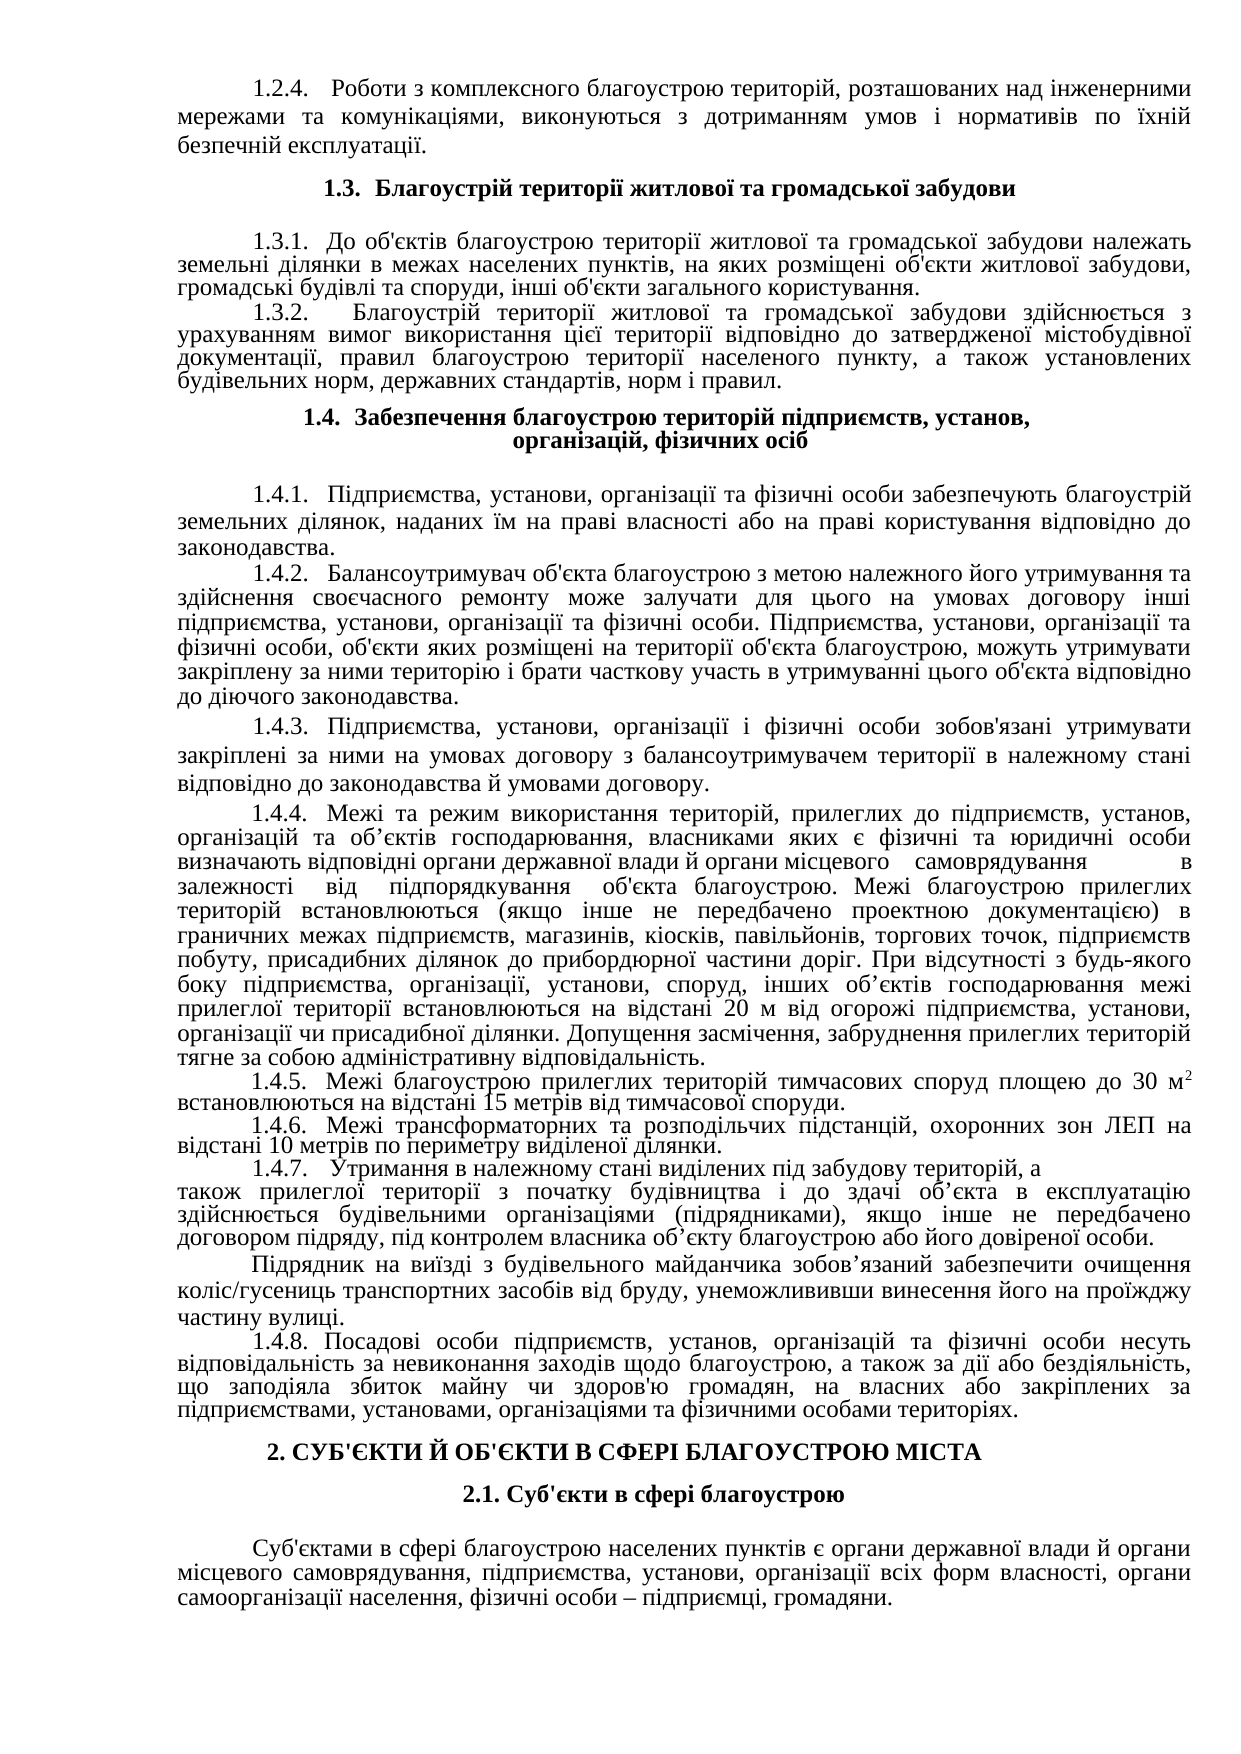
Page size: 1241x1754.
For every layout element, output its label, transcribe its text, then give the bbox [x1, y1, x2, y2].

list Благоустрій території житлової та громадської забудови [323, 174, 1192, 202]
list Утримання в належному стані виділених під забудову територій, а [252, 1159, 1192, 1181]
text організацій, фізичних осіб [512, 431, 661, 453]
list До об'єктів благоустрою території житлової та громадської забудови належать земельні ділянки в межах населених пунктів, на яких розміщені об'єкти житлової забудови, громадські будівлі та споруди, інші об'єкти загального користування. [177, 231, 1192, 301]
text 2.1. Суб'єкти в сфері благоустрою [462, 1479, 1192, 1508]
text 1.4.8. Посадові особи підприємств, установ, організацій та фізичні особи несуть відповідальність за невиконання заходів щодо благоустрою, а також за дії або бездіяльність, що заподіяла збиток майну чи здоров'ю громадян, на власних або закріплених за підприємствами, установами, організаціями та фізичними особами територіях. [177, 1331, 1192, 1423]
list Межі та режим використання територій, прилеглих до підприємств, установ, організацій та об’єктів господарювання, власниками яких є фізичні та юридичні особи визначають відповідні органи державної влади й органи місцевого самоврядування в залежності від підпорядкування об'єкта благоустрою. Межі благоустрою прилеглих територій встановлюються (якщо інше не передбачено проектною документацією) в граничних межах підприємств, магазинів, кіосків, павільйонів, торгових точок, підприємств побуту, присадибних ділянок до прибордюрної частини доріг. При відсутності з будь-якого боку підприємства, організації, установи, споруд, інших об’єктів господарювання межі прилеглої території встановлюються на відстані 20 м від огорожі підприємства, установи, організації чи присадибної ділянки. Допущення засмічення, забруднення прилеглих територій тягне за собою адміністративну відповідальність. [177, 802, 1192, 1071]
list Підприємства, установи, організації та фізичні особи забезпечують благоустрій земельних ділянок, наданих їм на праві власності або на праві користування відповідно до законодавства. [177, 482, 1192, 561]
list Межі трансформаторних та розподільчих підстанцій, охоронних зон ЛЕП на відстані 10 метрів по периметру виділеної ділянки. [177, 1116, 1192, 1159]
list Благоустрій території житлової та громадської забудови здійснюється з урахуванням вимог використання цієї території відповідно до затвердженої містобудівної документації, правил благоустрою території населеного пункту, а також установлених будівельних норм, державних стандартів, норм і правил. [177, 302, 1192, 394]
text Суб'єктами в сфері благоустрою населених пунктів є органи державної влади й органи місцевого самоврядування, підприємства, установи, організації всіх форм власності, органи самоорганізації населення, фізичні особи – підприємці, громадяни. [177, 1537, 1192, 1610]
list Балансоутримувач об'єкта благоустрою з метою належного його утримування та здійснення своєчасного ремонту може залучати для цього на умовах договору інші підприємства, установи, організації та фізичні особи. Підприємства, установи, організації та фізичні особи, об'єкти яких розміщені на території об'єкта благоустрою, можуть утримувати закріплену за ними територію і брати часткову участь в утримуванні цього об'єкта відповідно до діючого законодавства. [177, 561, 1192, 710]
list Роботи з комплексного благоустрою територій, розташованих над інженерними мережами та комунікаціями, виконуються з дотриманням умов і нормативів по їхній безпечній експлуатації. [177, 73, 1192, 159]
text 2. СУБ'ЄКТИ Й ОБ'ЄКТИ В СФЕРІ БЛАГОУСТРОЮ МІСТА [267, 1437, 1192, 1466]
list Підприємства, установи, організації і фізичні особи зобов'язані утримувати закріплені за ними на умовах договору з балансоутримувачем території в належному стані відповідно до законодавства й умовами договору. [177, 711, 1192, 797]
text Підрядник на виїзді з будівельного майданчика зобов’язаний забезпечити очищення коліс/гусениць транспортних засобів від бруду, унеможлививши винесення його на проїжджу частину вулиці. [177, 1252, 1192, 1331]
list Забезпечення благоустрою територій підприємств, установ, [303, 402, 1192, 431]
text також прилеглої території з початку будівництва і до здачі об’єкта в експлуатацію здійснюється будівельними організаціями (підрядниками), якщо інше не передбачено договором підряду, під контролем власника об’єкту благоустрою або його довіреної особи. [177, 1181, 1192, 1251]
list Межі благоустрою прилеглих територій тимчасових споруд площею до 30 м2 встановлюються на відстані 15 метрів від тимчасової споруди. [177, 1072, 1192, 1116]
text організацій, фізичних осіб [664, 431, 1192, 453]
